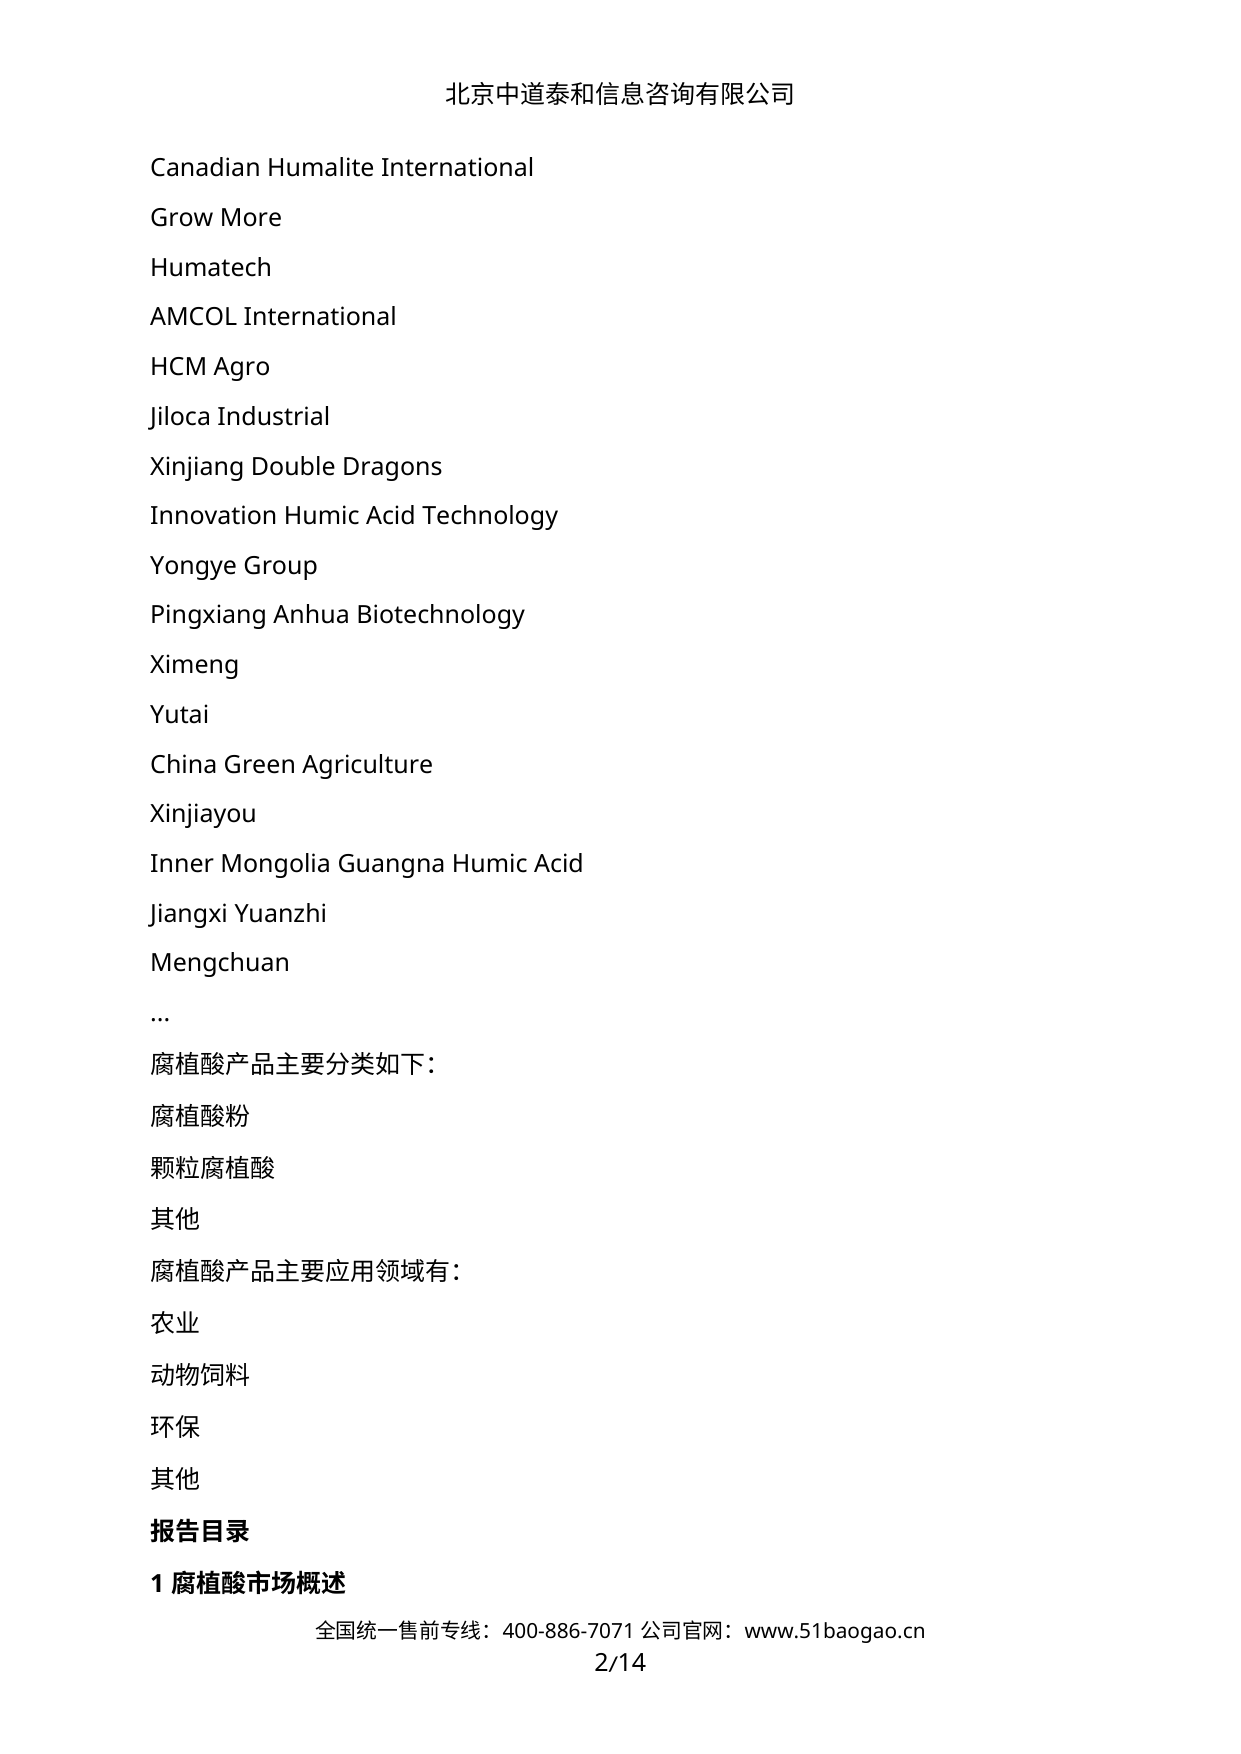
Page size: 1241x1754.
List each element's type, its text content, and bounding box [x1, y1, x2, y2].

text Xinjiayou [150, 796, 1090, 830]
text Ximeng [150, 647, 1090, 681]
text 其他 [150, 1459, 1090, 1496]
text 动物饲料 [150, 1356, 1090, 1392]
text Xinjiang Double Dragons [150, 448, 1090, 482]
text ... [150, 995, 1090, 1029]
text 腐植酸产品主要应用领域有： [150, 1252, 1090, 1288]
text Yongye Group [150, 547, 1090, 582]
text Pingxiang Anhua Biotechnology [150, 597, 1090, 631]
text 农业 [150, 1304, 1090, 1340]
text Grow More [150, 200, 1090, 234]
text 腐植酸粉 [150, 1096, 1090, 1132]
text Jiangxi Yuanzhi [150, 895, 1090, 929]
text Jiloca Industrial [150, 398, 1090, 432]
text Canadian Humalite International [150, 150, 1090, 184]
text Humatech [150, 249, 1090, 283]
text AMCOL International [150, 299, 1090, 333]
text 颗粒腐植酸 [150, 1148, 1090, 1184]
text 腐植酸产品主要分类如下： [150, 1044, 1090, 1081]
text 1 腐植酸市场概述 [150, 1563, 1090, 1599]
text HCM Agro [150, 349, 1090, 383]
text Inner Mongolia Guangna Humic Acid [150, 846, 1090, 880]
text 其他 [150, 1200, 1090, 1236]
text China Green Agriculture [150, 746, 1090, 780]
text Innovation Humic Acid Technology [150, 498, 1090, 532]
text Mengchuan [150, 945, 1090, 979]
text 报告目录 [150, 1511, 1090, 1547]
text 环保 [150, 1407, 1090, 1444]
text Yutai [150, 697, 1090, 731]
